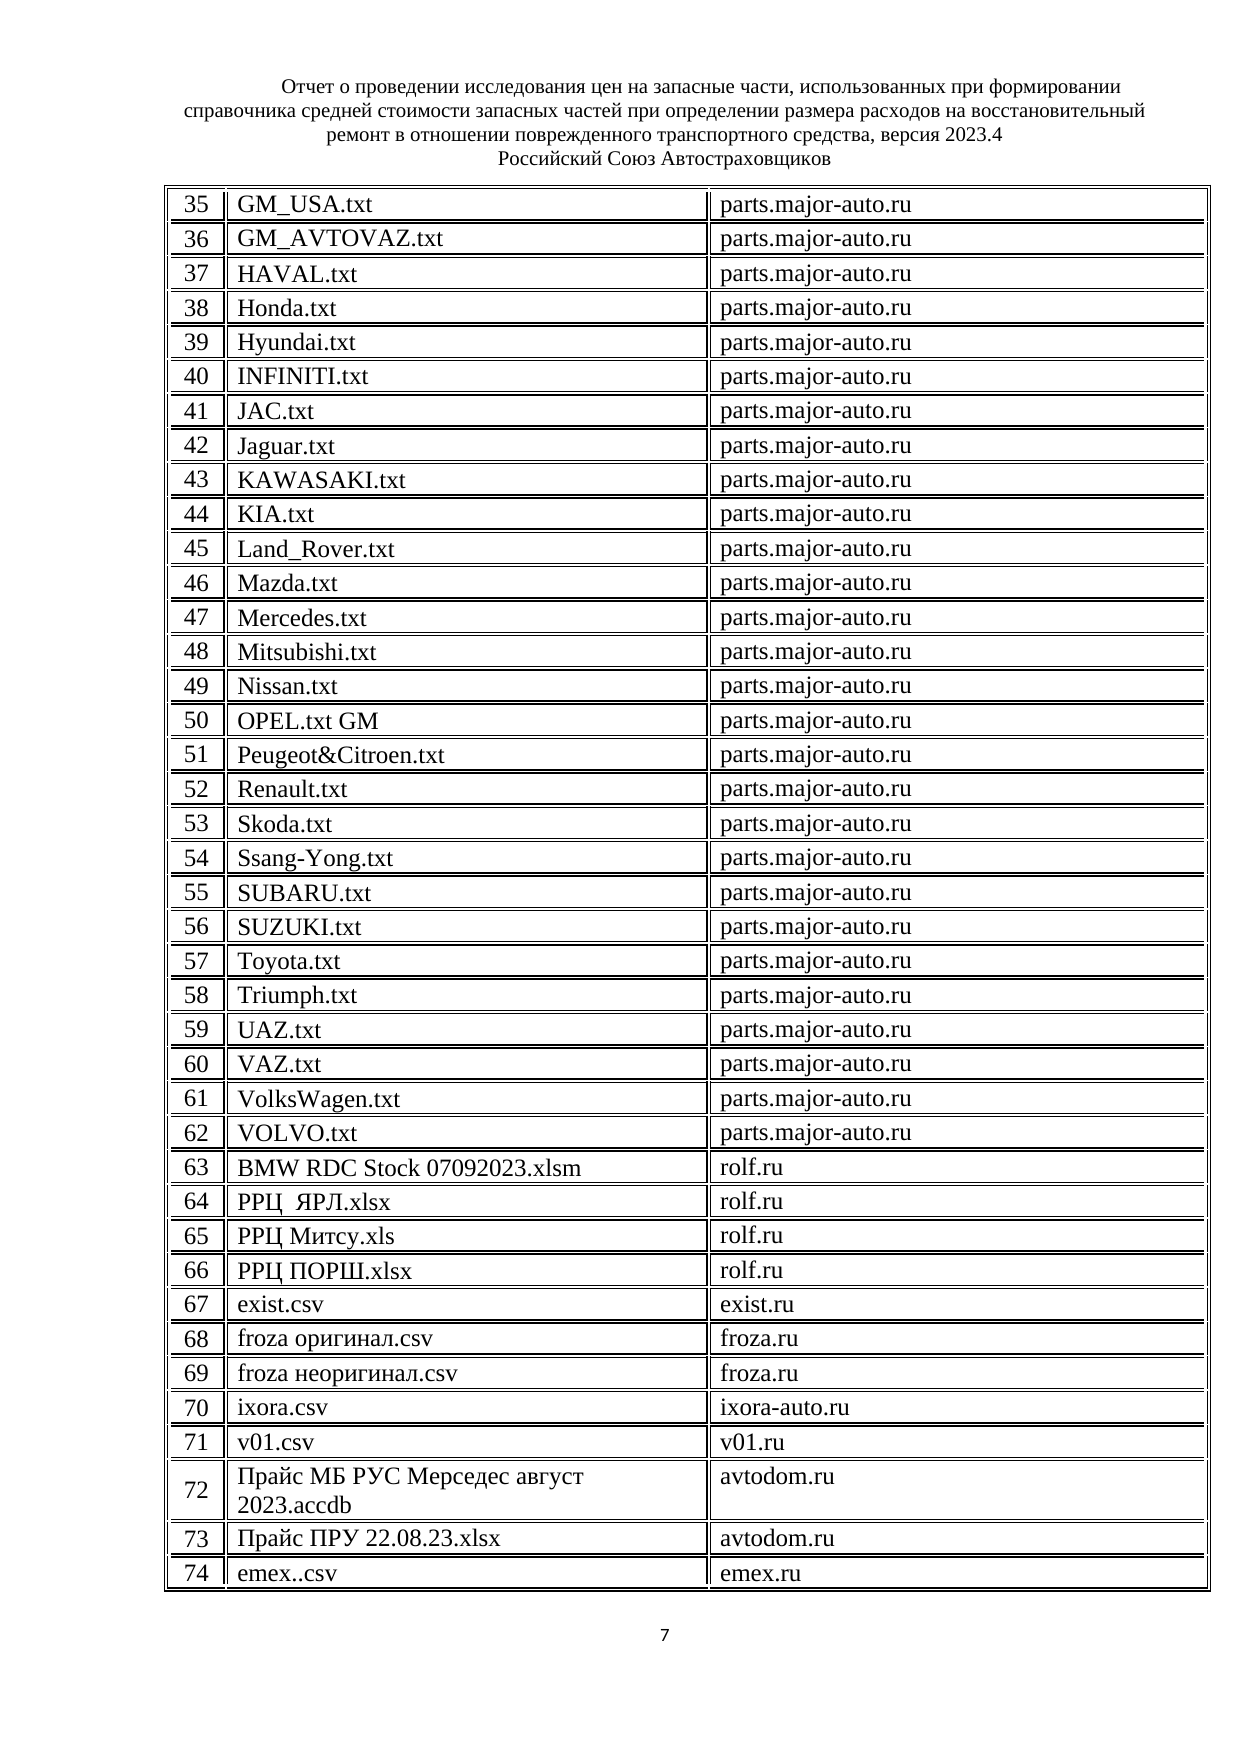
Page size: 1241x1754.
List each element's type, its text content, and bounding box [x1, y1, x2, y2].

table_cell 48 [166, 631, 226, 666]
table_cell 64 [166, 1181, 226, 1216]
table_cell VOLVO.txt [228, 1117, 706, 1147]
table_cell parts.major-auto.ru [709, 288, 1209, 322]
table_cell 46 [166, 563, 226, 597]
table_cell parts.major-auto.ru [709, 189, 1207, 219]
table_cell Mazda.txt [228, 567, 706, 597]
table_cell 71 [166, 1422, 226, 1456]
table_cell Mitsubishi.txt [228, 636, 706, 666]
table_cell Renault.txt [228, 774, 706, 803]
table_cell 67 [166, 1285, 226, 1319]
table_cell froza неоригинал.csv [228, 1358, 706, 1388]
table_cell Toyota.txt [228, 946, 706, 975]
table_cell KAWASAKI.txt [228, 464, 706, 494]
table_cell parts.major-auto.ru [709, 735, 1209, 769]
table_cell 50 [166, 700, 226, 734]
table_cell 63 [166, 1147, 226, 1181]
table_cell ixora.csv [228, 1392, 706, 1422]
table_cell Прайс ПРУ 22.08.23.xlsx [228, 1523, 706, 1553]
table_cell parts.major-auto.ru [709, 219, 1209, 253]
table_cell parts.major-auto.ru [709, 975, 1209, 1009]
table_cell parts.major-auto.ru [709, 1044, 1209, 1078]
table_cell 72 [166, 1456, 226, 1518]
table_cell BMW RDC Stock 07092023.xlsm [228, 1152, 706, 1181]
table_cell v01.csv [228, 1427, 706, 1456]
table_cell 74 [166, 1553, 226, 1587]
table_cell Peugeot&Citroen.txt [228, 739, 706, 769]
table_cell exist.ru [709, 1285, 1209, 1319]
table_cell 42 [166, 425, 226, 459]
table_cell parts.major-auto.ru [709, 769, 1209, 803]
table_cell ixora-auto.ru [709, 1388, 1209, 1422]
table_cell parts.major-auto.ru [709, 528, 1209, 563]
table_cell HAVAL.txt [228, 258, 706, 288]
table_cell GM_AVTOVAZ.txt [228, 224, 706, 253]
table_cell РРЦ Митсу.xls [228, 1221, 706, 1250]
table_cell SUBARU.txt [228, 877, 706, 906]
table_cell 62 [166, 1113, 226, 1147]
table_cell parts.major-auto.ru [709, 666, 1209, 700]
table_cell parts.major-auto.ru [709, 253, 1209, 288]
table_cell 49 [166, 666, 226, 700]
table_cell 38 [166, 288, 226, 322]
table_cell 68 [166, 1319, 226, 1353]
table_cell 36 [166, 219, 226, 253]
table_cell rolf.ru [709, 1250, 1209, 1284]
table_cell 55 [166, 872, 226, 906]
table_cell rolf.ru [709, 1147, 1209, 1181]
table_cell exist.csv [228, 1289, 706, 1319]
table_cell 44 [166, 494, 226, 528]
table_cell 61 [166, 1078, 226, 1113]
table_cell 66 [166, 1250, 226, 1284]
table_cell 45 [166, 528, 226, 563]
table_cell UAZ.txt [228, 1014, 706, 1044]
table_cell 58 [166, 975, 226, 1009]
table_cell 57 [166, 941, 226, 975]
table_cell РРЦ ПОРШ.xlsx [228, 1255, 706, 1284]
table_cell 54 [166, 838, 226, 872]
table_cell VAZ.txt [228, 1049, 706, 1078]
table_cell Jaguar.txt [228, 430, 706, 459]
table_cell froza оригинал.csv [228, 1324, 706, 1353]
table_cell emex.ru [709, 1553, 1209, 1587]
table_cell parts.major-auto.ru [709, 322, 1209, 356]
table_cell 47 [166, 597, 226, 631]
table_cell parts.major-auto.ru [709, 803, 1209, 838]
table_cell KIA.txt [228, 499, 706, 528]
table_cell РРЦ ЯРЛ.xlsx [228, 1186, 706, 1216]
table_cell 56 [166, 906, 226, 941]
table_cell avtodom.ru [709, 1519, 1209, 1553]
table_cell 70 [166, 1388, 226, 1422]
table_cell 51 [166, 735, 226, 769]
table_cell rolf.ru [709, 1181, 1209, 1216]
table_cell 52 [166, 769, 226, 803]
table_cell rolf.ru [709, 1216, 1209, 1250]
table_cell 37 [166, 253, 226, 288]
table_cell parts.major-auto.ru [709, 631, 1209, 666]
table_cell JAC.txt [228, 396, 706, 425]
table_cell parts.major-auto.ru [709, 700, 1209, 734]
table_cell 73 [166, 1519, 226, 1553]
table_cell 35 [166, 186, 226, 219]
table_cell Nissan.txt [228, 671, 706, 700]
table_cell Triumph.txt [228, 980, 706, 1009]
table_cell Mercedes.txt [228, 602, 706, 631]
table_cell avtodom.ru [709, 1456, 1209, 1518]
table_cell OPEL.txt GM [228, 705, 706, 734]
table_cell parts.major-auto.ru [709, 1078, 1209, 1113]
table_cell Honda.txt [228, 292, 706, 322]
table_cell parts.major-auto.ru [709, 906, 1209, 941]
table_cell parts.major-auto.ru [709, 460, 1209, 494]
table_cell parts.major-auto.ru [709, 838, 1209, 872]
table_cell emex..csv [226, 1553, 709, 1587]
table_cell Ssang-Yong.txt [228, 842, 706, 872]
table_cell 60 [166, 1044, 226, 1078]
table_cell parts.major-auto.ru [709, 391, 1209, 425]
table_cell froza.ru [709, 1353, 1209, 1388]
table_cell parts.major-auto.ru [709, 941, 1209, 975]
table_cell parts.major-auto.ru [709, 872, 1209, 906]
table_cell GM_USA.txt [226, 186, 709, 219]
table_cell INFINITI.txt [228, 361, 706, 391]
table_cell 40 [166, 356, 226, 391]
table_cell Skoda.txt [228, 808, 706, 838]
table_cell v01.ru [709, 1422, 1209, 1456]
table_cell parts.major-auto.ru [709, 425, 1209, 459]
table_cell Hyundai.txt [228, 327, 706, 356]
table_cell Прайс МБ РУС Mерседес август 2023.accdb [228, 1461, 706, 1518]
table_cell VolksWagen.txt [228, 1083, 706, 1113]
table_cell Land_Rover.txt [228, 533, 706, 563]
table_cell parts.major-auto.ru [709, 1010, 1209, 1044]
table_cell parts.major-auto.ru [709, 597, 1209, 631]
table_cell parts.major-auto.ru [709, 1113, 1209, 1147]
table_cell 69 [166, 1353, 226, 1388]
table_cell 41 [166, 391, 226, 425]
table_cell parts.major-auto.ru [709, 563, 1209, 597]
table_cell 53 [166, 803, 226, 838]
table_cell SUZUKI.txt [228, 911, 706, 941]
table_cell 39 [166, 322, 226, 356]
table_cell parts.major-auto.ru [709, 494, 1209, 528]
table_cell 43 [166, 460, 226, 494]
table_cell 65 [166, 1216, 226, 1250]
table_cell froza.ru [709, 1319, 1209, 1353]
table_cell parts.major-auto.ru [709, 356, 1209, 391]
table_cell 59 [166, 1010, 226, 1044]
